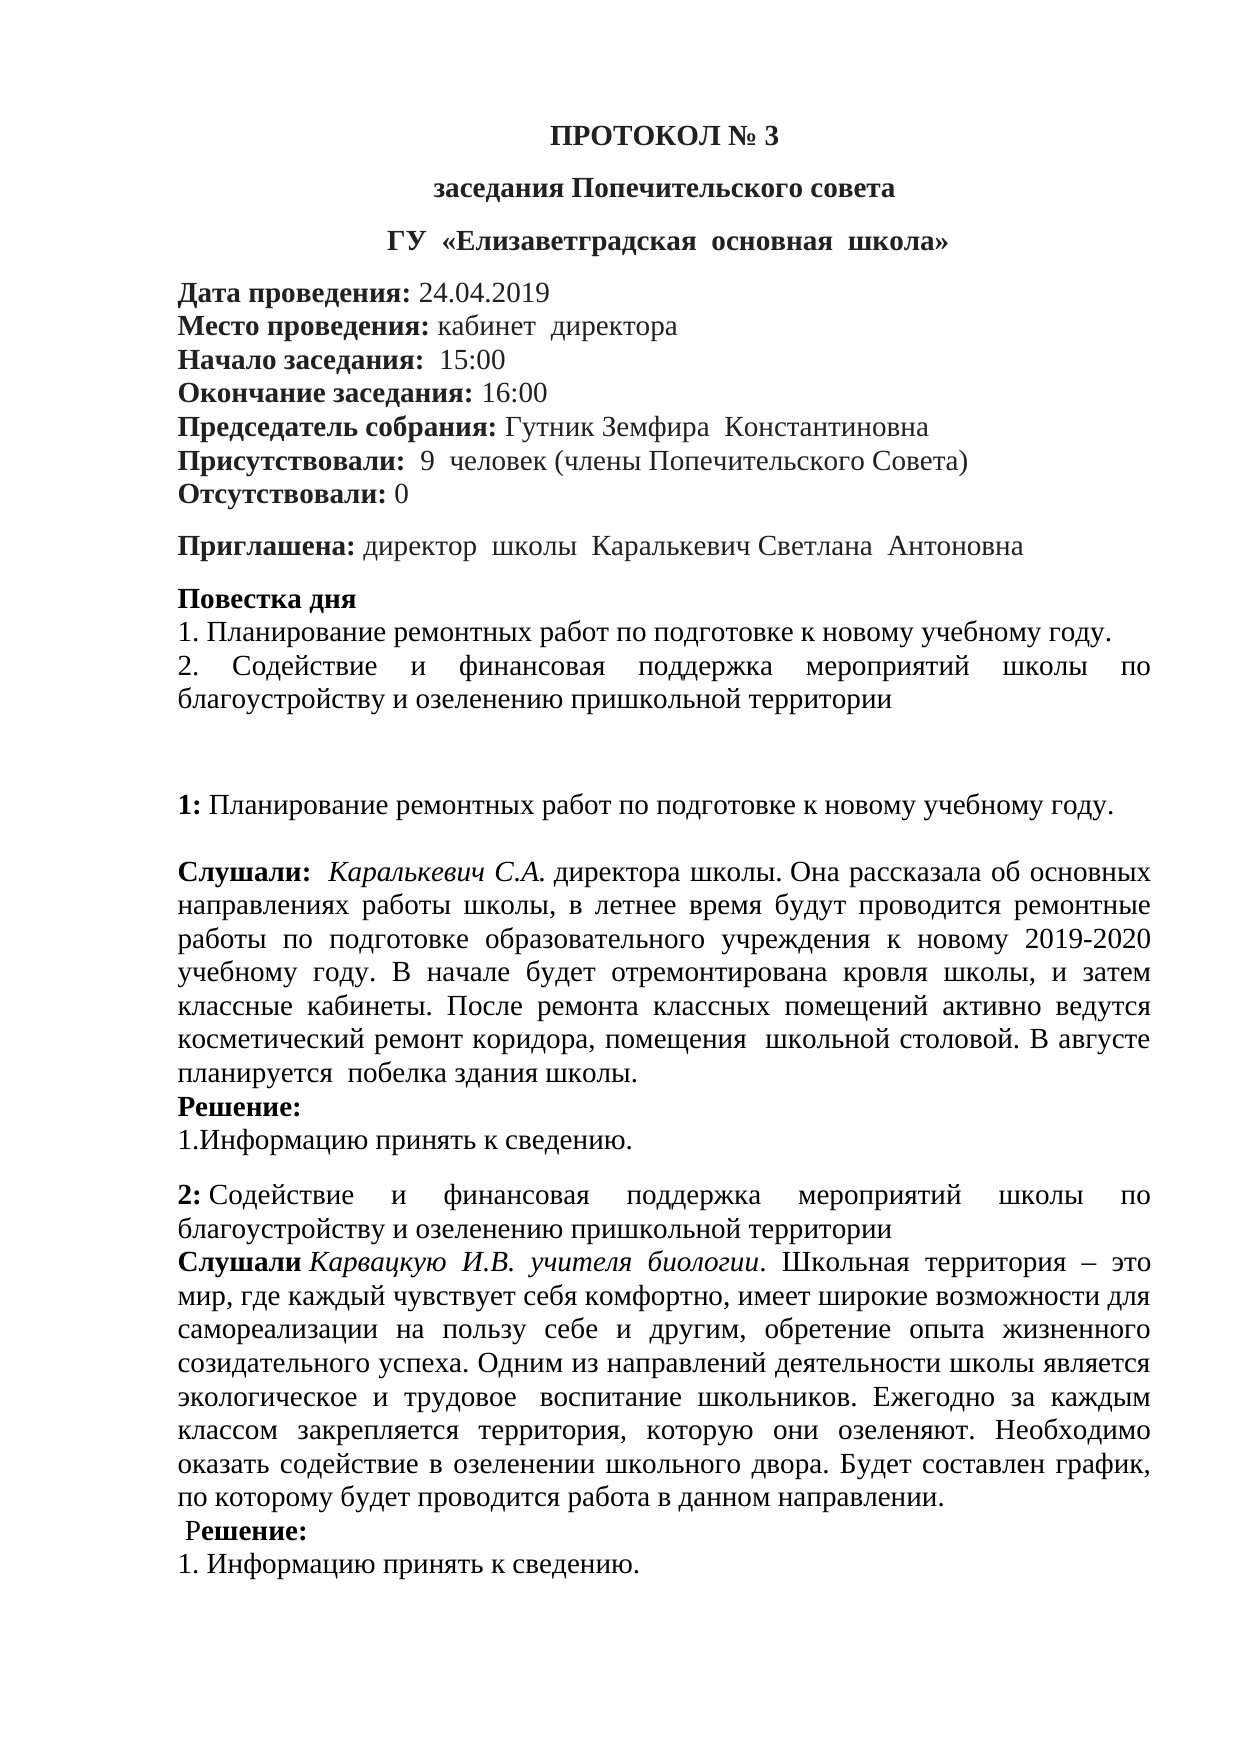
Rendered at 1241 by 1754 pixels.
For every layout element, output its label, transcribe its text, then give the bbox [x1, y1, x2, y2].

text Слушали: Каралькевич С.А. директора школы. Она рассказала об основных направлениях работы школы, в летнее время будут проводится ремонтные работы по подготовке образовательного учреждения к новому 2019-2020 учебному году. В начале будет отремонтирована кровля школы, и затем классные кабинеты. После ремонта классных помещений активно ведутся косметический ремонт коридора, помещения школьной столовой. В августе планируется побелка здания школы. [177, 854, 1152, 1089]
text ГУ «Елизаветградская основная школа» [177, 223, 1152, 256]
text Решение: 1. Информацию принять к сведению. [177, 1513, 1152, 1580]
text 1. Планирование ремонтных работ по подготовке к новому учебному году. [177, 614, 1136, 648]
text 2: Содействие и финансовая поддержка мероприятий школы по благоустройству и озеленению пришкольной территории [177, 1177, 1152, 1244]
text Решение: 1.Информацию принять к сведению. [177, 1089, 1152, 1156]
text Дата проведения: 24.04.2019 Место проведения: кабинет директора Начало заседания: 15:00 Окончание заседания: 16:00 Председатель собрания: Гутник Земфира Константиновна Присутствовали: 9 человек (члены Попечительского Совета) Отсутствовали: 0 [177, 275, 1152, 510]
text ПРОТОКОЛ № 3 [177, 118, 1152, 152]
text Приглашена: директор школы Каралькевич Светлана Антоновна [177, 528, 1152, 562]
text заседания Попечительского совета [177, 170, 1152, 204]
text 2. Содействие и финансовая поддержка мероприятий школы по благоустройству и озеленению пришкольной территории [177, 648, 1152, 715]
text 1: Планирование ремонтных работ по подготовке к новому учебному году. [177, 787, 1136, 820]
text Повестка дня [177, 581, 1136, 614]
text Слушали Карвацкую И.В. учителя биологии. Школьная территория – это мир, где каждый чувствует себя комфортно, имеет широкие возможности для самореализации на пользу себе и другим, обретение опыта жизненного созидательного успеха. Одним из направлений деятельности школы является экологическое и трудовое воспитание школьников. Ежегодно за каждым классом закрепляется территория, которую они озеленяют. Необходимо оказать содействие в озеленении школьного двора. Будет составлен график, по которому будет проводится работа в данном направлении. [177, 1244, 1152, 1513]
